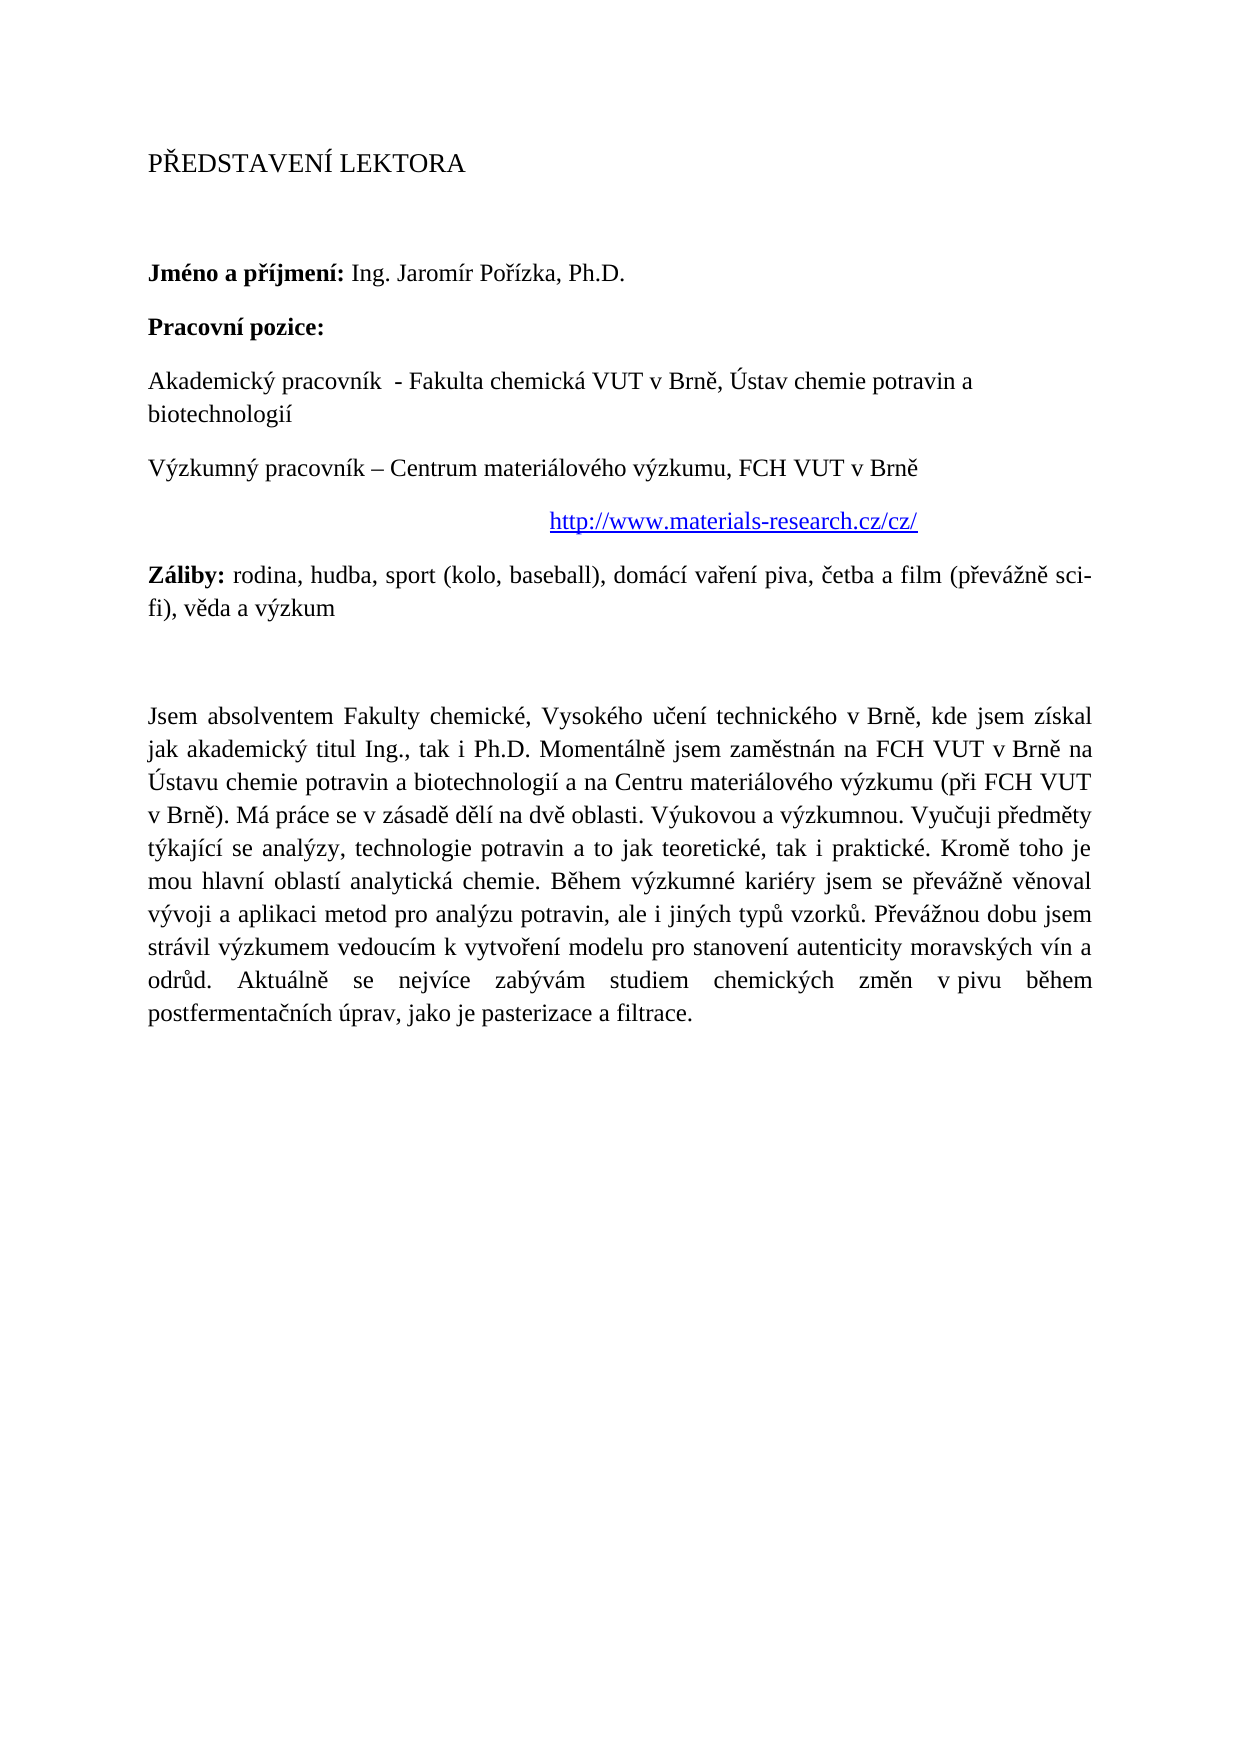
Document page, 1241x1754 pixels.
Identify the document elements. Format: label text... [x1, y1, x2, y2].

text Akademický pracovník - Fakulta chemická VUT v Brně, Ústav chemie potravin a biotechnologií [148, 366, 1093, 427]
text http://www.materials-research.cz/cz/ [549, 506, 1093, 535]
text Výzkumný pracovník – Centrum materiálového výzkumu, FCH VUT v Brně [148, 453, 1093, 481]
text Záliby: rodina, hudba, sport (kolo, baseball), domácí vaření piva, četba a film (převážně sci-fi), věda a výzkum [148, 560, 1093, 622]
text Pracovní pozice: [148, 312, 1093, 341]
text Jsem absolventem Fakulty chemické, Vysokého učení technického v Brně, kde jsem získal jak akademický titul Ing., tak i Ph.D. Momentálně jsem zaměstnán na FCH VUT v Brně na Ústavu chemie potravin a biotechnologií a na Centru materiálového výzkumu (při FCH VUT v Brně). Má práce se v zásadě dělí na dvě oblasti. Výukovou a výzkumnou. Vyučuji předměty týkající se analýzy, technologie potravin a to jak teoretické, tak i praktické. Kromě toho je mou hlavní oblastí analytická chemie. Během výzkumné kariéry jsem se převážně věnoval vývoji a aplikaci metod pro analýzu potravin, ale i jiných typů vzorků. Převážnou dobu jsem strávil výzkumem vedoucím k vytvoření modelu pro stanovení autenticity moravských vín a odrůd. Aktuálně se nejvíce zabývám studiem chemických změn v pivu během postfermentačních úprav, jako je pasterizace a filtrace. [148, 701, 1093, 1027]
text Jméno a příjmení: Ing. Jaromír Pořízka, Ph.D. [148, 258, 1093, 287]
text PŘEDSTAVENÍ LEKTORA [148, 148, 1093, 179]
